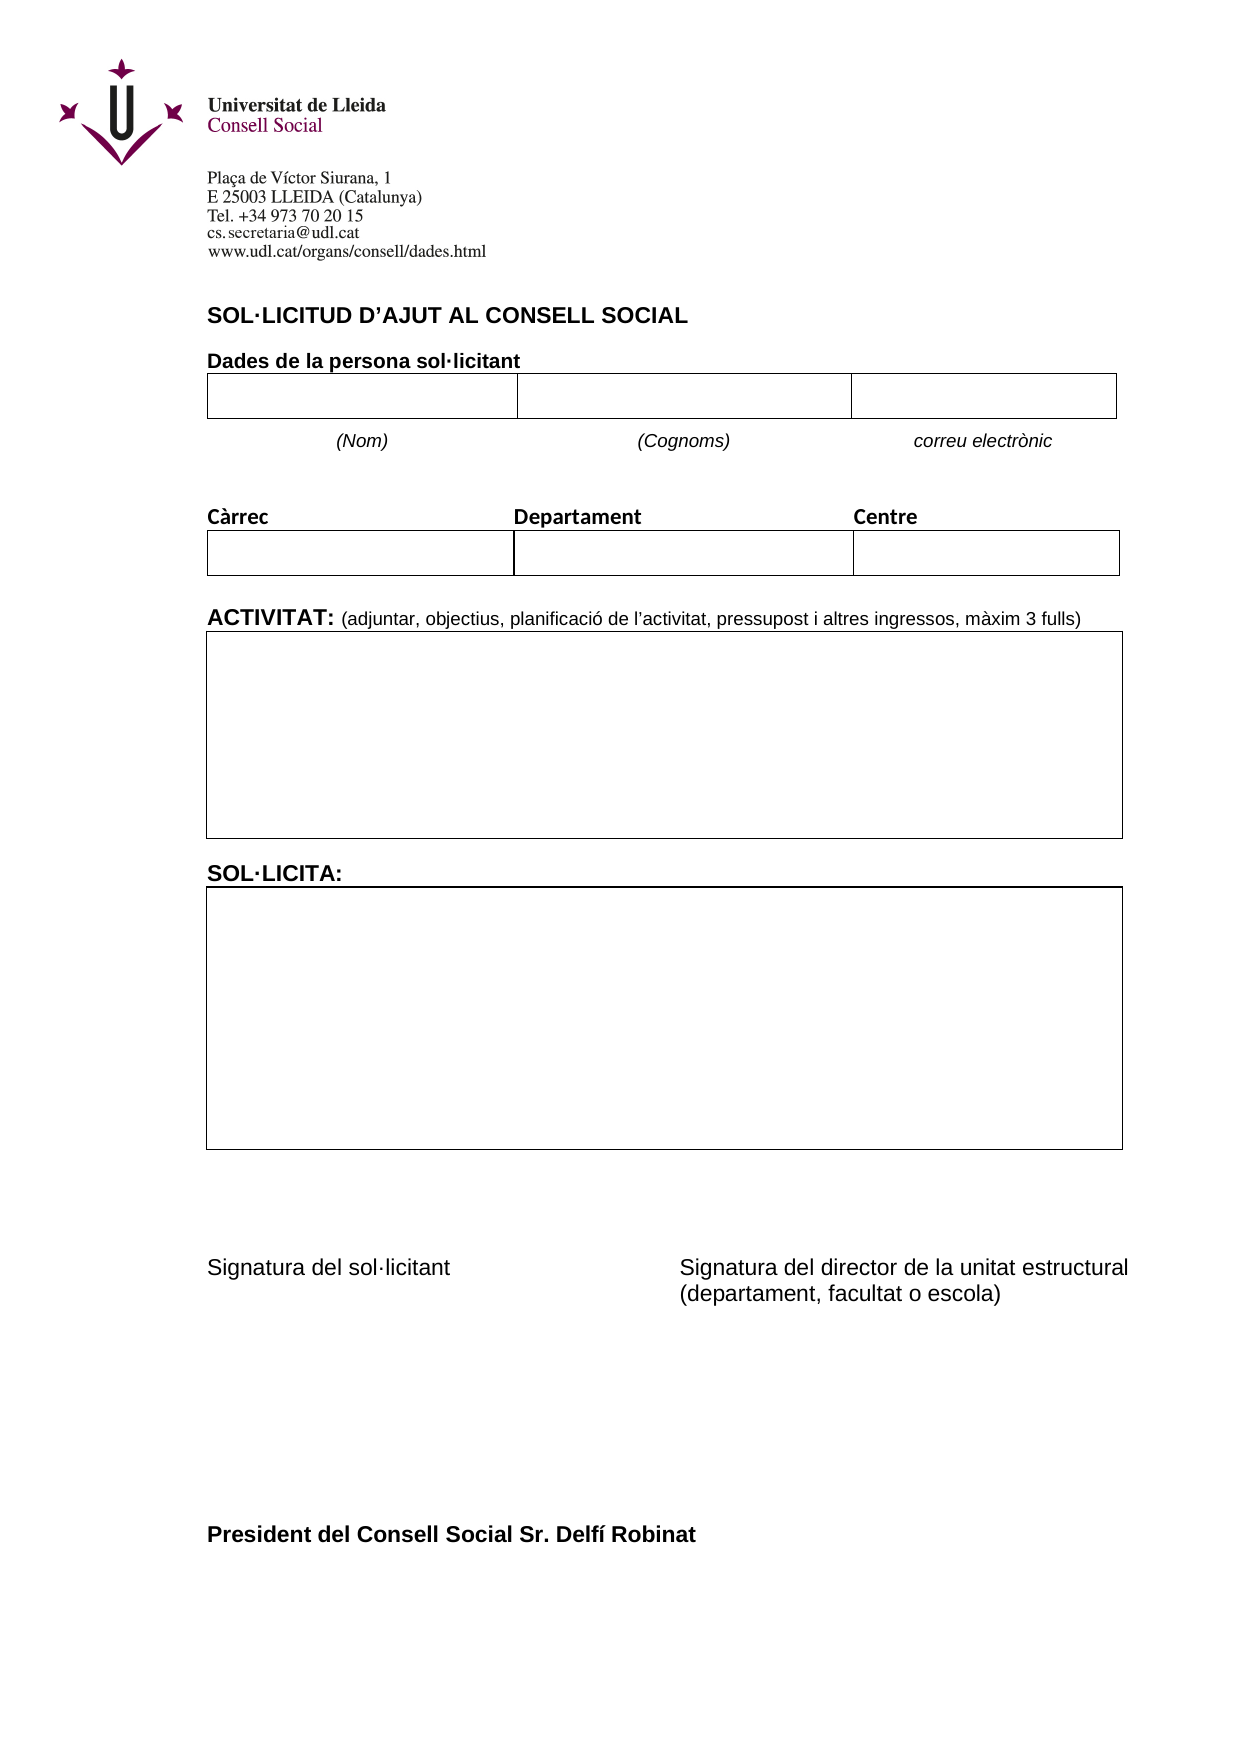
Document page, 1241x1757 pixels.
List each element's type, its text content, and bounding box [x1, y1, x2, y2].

table_header [207, 888, 1122, 1149]
subtitle SOL·LICITUD D’AJUT AL CONSELL SOCIAL [207, 302, 1108, 328]
subtitle Dades de la persona sol·licitant [207, 349, 1108, 373]
table_header [207, 632, 1122, 838]
text ACTIVITAT: (adjuntar, objectius, planificació de l’activitat, pressupost i altres ingressos, màxim 3 fulls) [207, 604, 1108, 631]
table_header Càrrec [208, 486, 514, 530]
picture [59, 58, 486, 261]
table_header [208, 374, 517, 417]
table_cell (Cognoms) [518, 419, 852, 462]
table_cell [854, 531, 1119, 575]
table_header Departament [514, 486, 853, 530]
subtitle President del Consell Social Sr. Delfí Robinat [207, 1521, 1108, 1547]
table_cell (Nom) [208, 419, 518, 462]
table_header Centre [854, 486, 1119, 530]
subtitle SOL·LICITA: [207, 860, 1108, 886]
table_cell [515, 531, 853, 575]
table_cell [208, 531, 513, 575]
table_cell correu electrònic [852, 419, 1116, 462]
table_header [852, 374, 1116, 417]
text Signatura del sol·licitant Signatura del director de la unitat estructural (departament, facultat o escola) [207, 1255, 1137, 1307]
table_header [518, 374, 851, 417]
